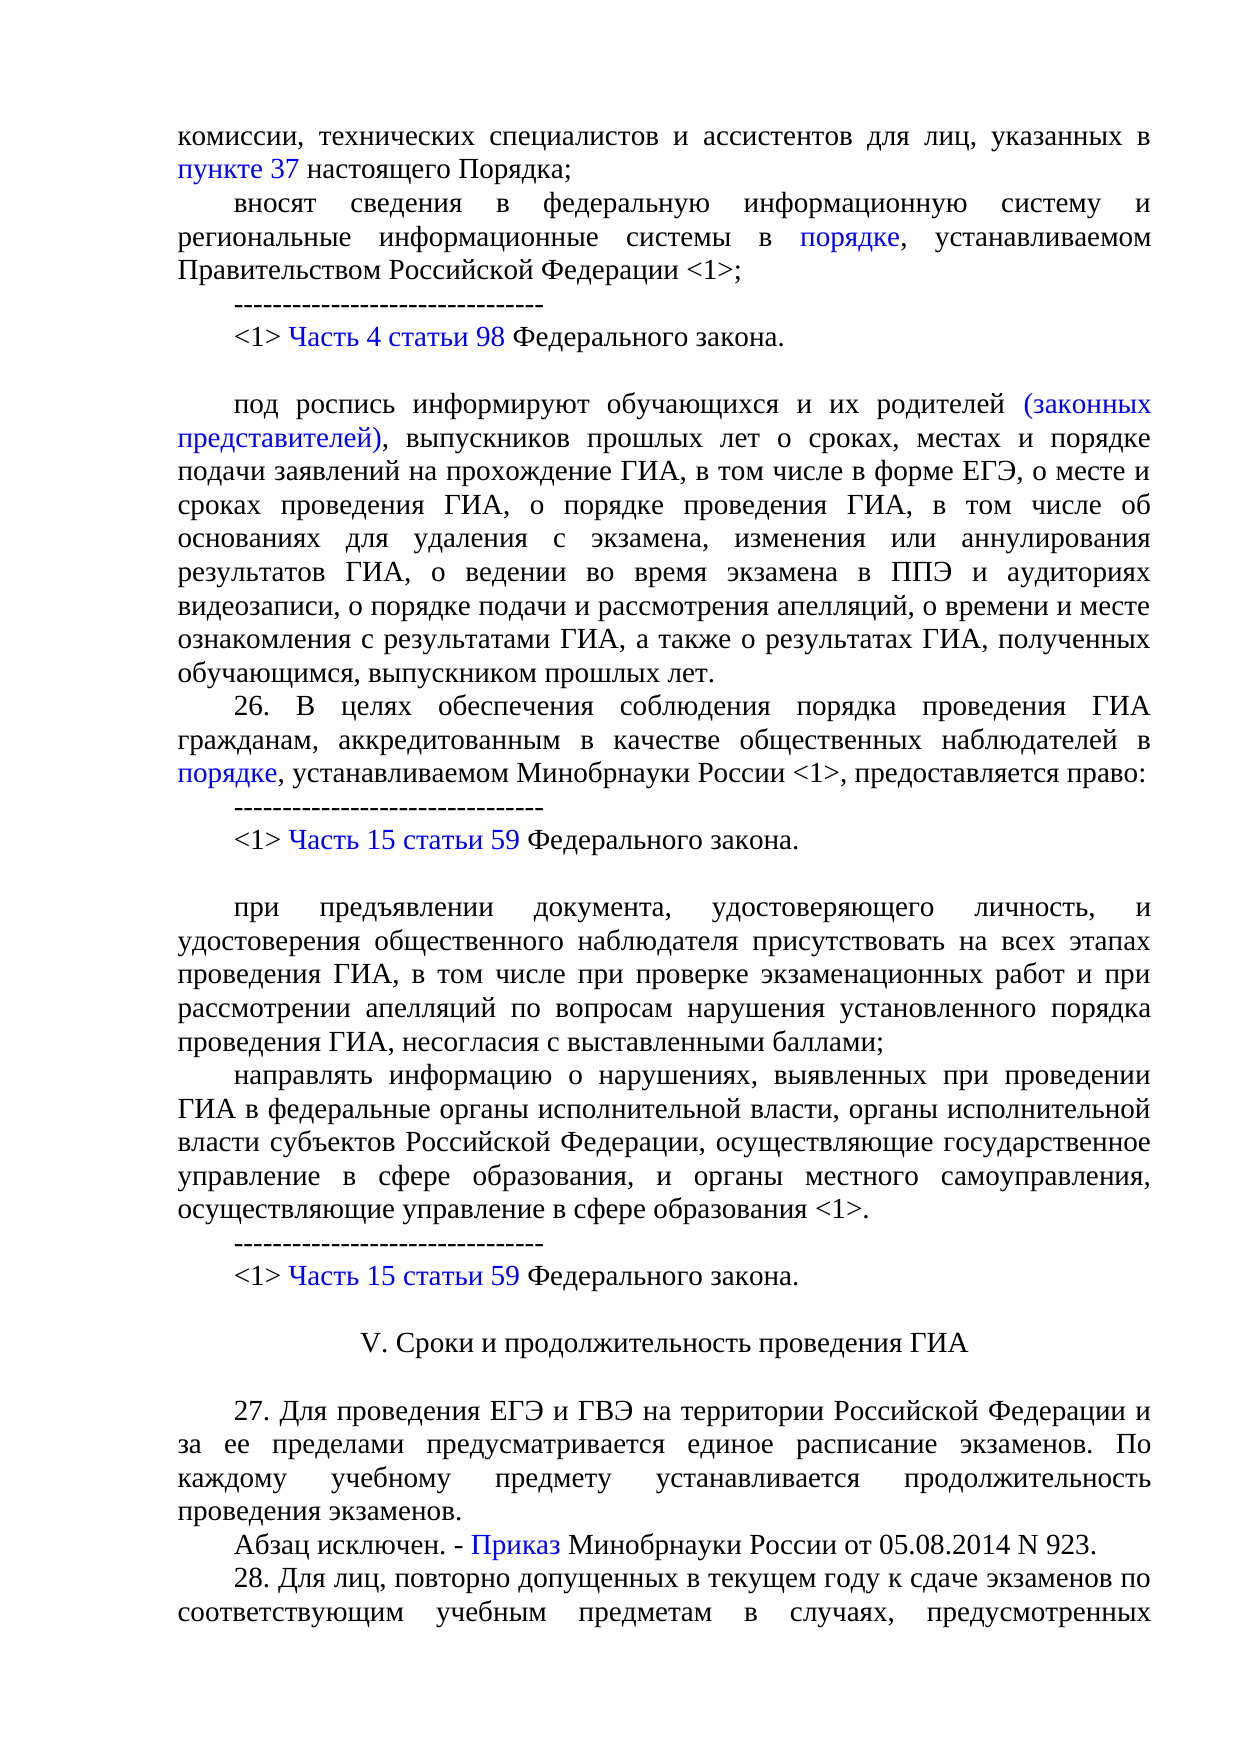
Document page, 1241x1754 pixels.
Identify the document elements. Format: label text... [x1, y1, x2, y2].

text <1> Часть 15 статьи 59 Федерального закона. [177, 822, 1152, 856]
text Абзац исключен. - Приказ Минобрнауки России от 05.08.2014 N 923. [177, 1527, 1152, 1560]
text направлять информацию о нарушениях, выявленных при проведении ГИА в федеральные органы исполнительной власти, органы исполнительной власти субъектов Российской Федерации, осуществляющие государственное управление в сфере образования, и органы местного самоуправления, осуществляющие управление в сфере образования <1>. [177, 1057, 1152, 1225]
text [177, 118, 1152, 185]
text V. Сроки и продолжительность проведения ГИА [177, 1326, 1152, 1359]
text <1> Часть 15 статьи 59 Федерального закона. [177, 1258, 1152, 1292]
text под роспись информируют обучающихся и их родителей (законных представителей), выпускников прошлых лет о сроках, местах и порядке подачи заявлений на прохождение ГИА, в том числе в форме ЕГЭ, о месте и сроках проведения ГИА, о порядке проведения ГИА, в том числе об основаниях для удаления с экзамена, изменения или аннулирования результатов ГИА, о ведении во время экзамена в ППЭ и аудиториях видеозаписи, о порядке подачи и рассмотрения апелляций, о времени и месте ознакомления с результатами ГИА, а также о результатах ГИА, полученных обучающимся, выпускником прошлых лет. [177, 386, 1152, 688]
text -------------------------------- [177, 286, 1152, 319]
text 26. В целях обеспечения соблюдения порядка проведения ГИА гражданам, аккредитованным в качестве общественных наблюдателей в порядке, устанавливаемом Минобрнауки России <1>, предоставляется право: [177, 688, 1152, 789]
text <1> Часть 4 статьи 98 Федерального закона. [177, 319, 1152, 353]
text при предъявлении документа, удостоверяющего личность, и удостоверения общественного наблюдателя присутствовать на всех этапах проведения ГИА, в том числе при проверке экзаменационных работ и при рассмотрении апелляций по вопросам нарушения установленного порядка проведения ГИА, несогласия с выставленными баллами; [177, 889, 1152, 1057]
text -------------------------------- [177, 1225, 1152, 1258]
text 27. Для проведения ЕГЭ и ГВЭ на территории Российской Федерации и за ее пределами предусматривается единое расписание экзаменов. По каждому учебному предмету устанавливается продолжительность проведения экзаменов. [177, 1393, 1152, 1527]
text вносят сведения в федеральную информационную систему и региональные информационные системы в порядке, устанавливаемом Правительством Российской Федерации <1>; [177, 185, 1152, 286]
text -------------------------------- [177, 789, 1152, 822]
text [177, 1560, 1152, 1627]
